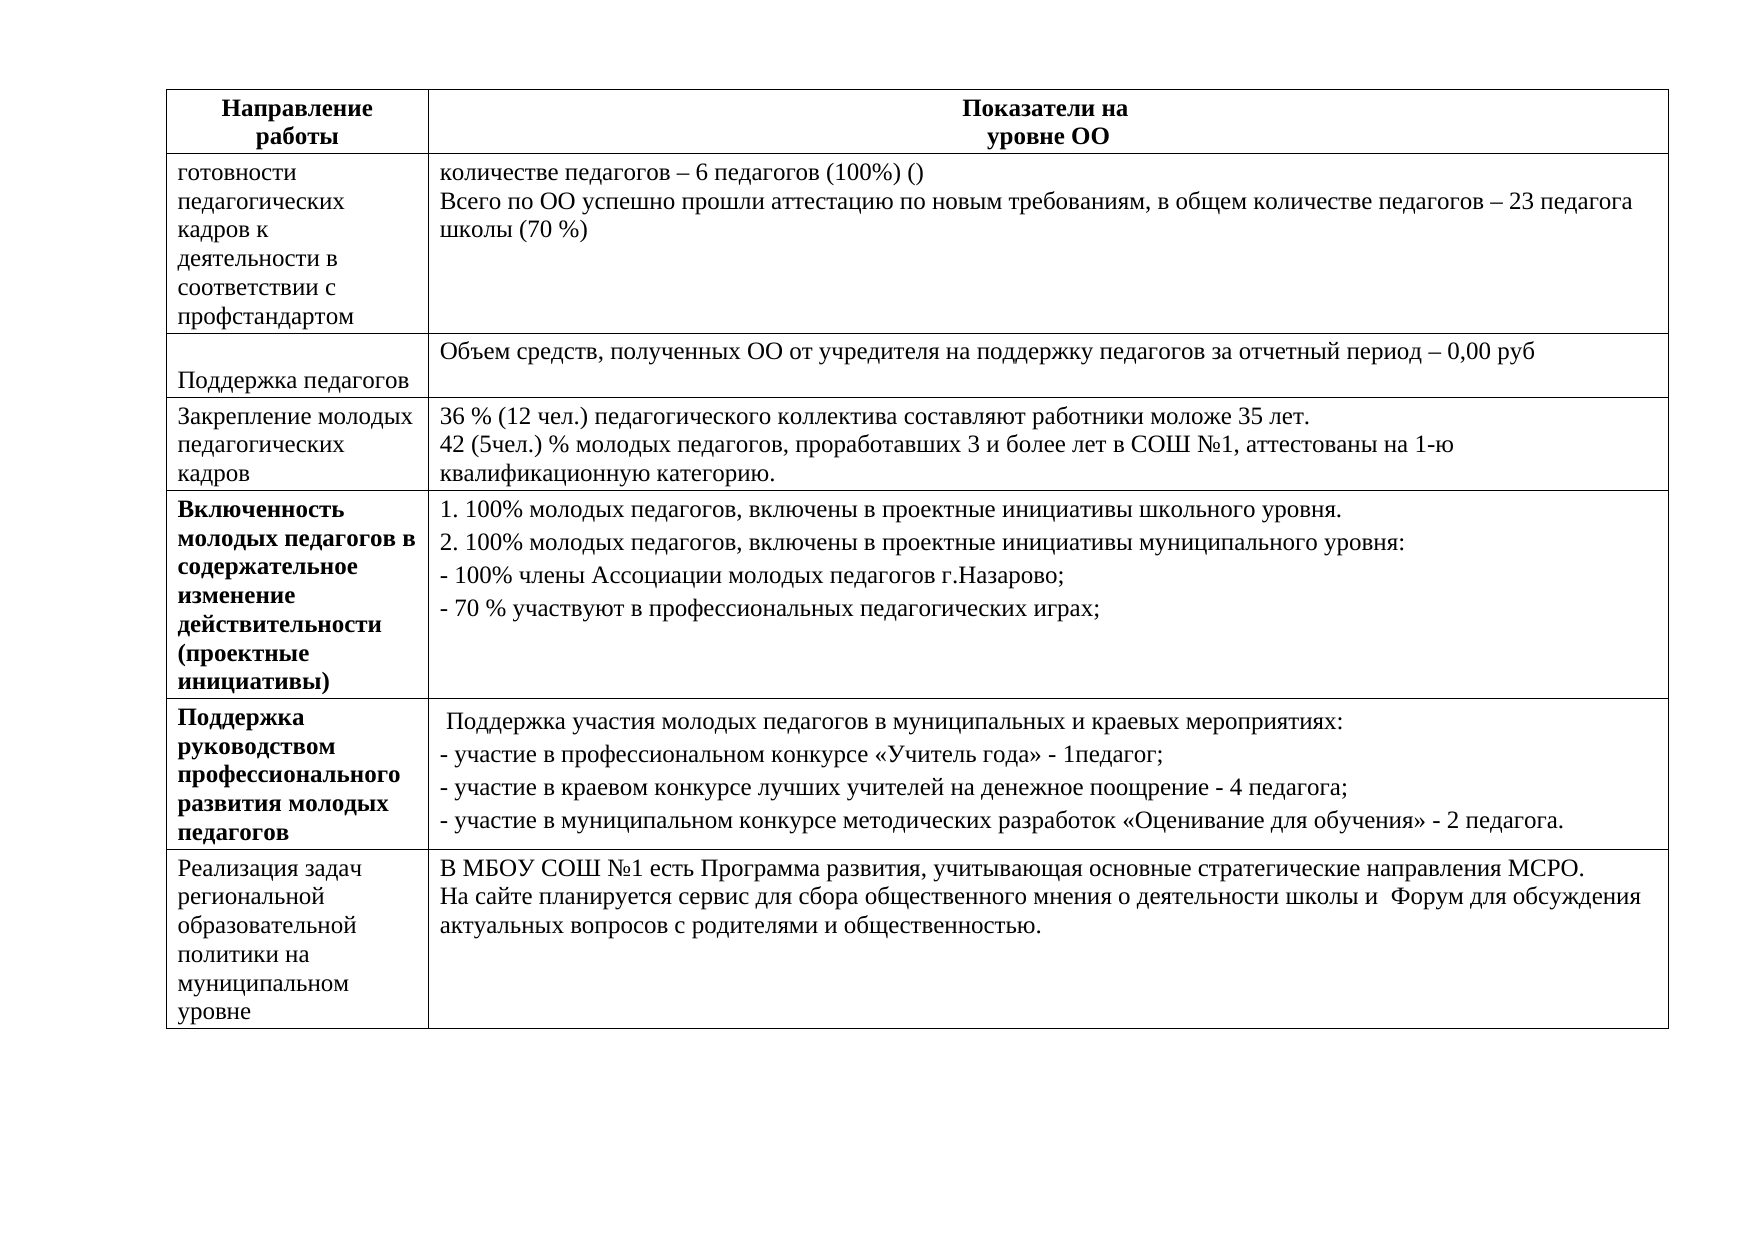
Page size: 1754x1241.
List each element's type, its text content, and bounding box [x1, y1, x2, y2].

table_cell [429, 154, 1668, 332]
table_cell Закрепление молодых педагогических кадров [167, 398, 428, 490]
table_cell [167, 154, 428, 332]
table_header Показатели на уровне ОО [429, 90, 1668, 153]
table_cell В МБОУ СОШ №1 есть Программа развития, учитывающая основные стратегические направления МСРО. На сайте планируется сервис для сбора общественного мнения о деятельности школы и Форум для обсуждения актуальных вопросов с родителями и общественностью. [429, 850, 1668, 1028]
table_cell Реализация задач региональной образовательной политики на муниципальном уровне [167, 850, 428, 1028]
table_header Направление работы [167, 90, 428, 153]
table_cell Включенность молодых педагогов в содержательное изменение действительности (проектные инициативы) [167, 491, 428, 698]
table_cell Поддержка педагогов [167, 334, 428, 397]
table_cell Объем средств, полученных ОО от учредителя на поддержку педагогов за отчетный период – 0,00 руб [429, 334, 1668, 397]
table_cell Поддержка участия молодых педагогов в муниципальных и краевых мероприятиях: - участие в профессиональном конкурсе «Учитель года» - 1педагог; - участие в краевом конкурсе лучших учителей на денежное поощрение - 4 педагога; - участие в муниципальном конкурсе методических разработок «Оценивание для обучения» - 2 педагога. [429, 699, 1668, 849]
table_cell 36 % (12 чел.) педагогического коллектива составляют работники моложе 35 лет. 42 (5чел.) % молодых педагогов, проработавших 3 и более лет в СОШ №1, аттестованы на 1-ю квалификационную категорию. [429, 398, 1668, 490]
table_cell 1. 100% молодых педагогов, включены в проектные инициативы школьного уровня. 2. 100% молодых педагогов, включены в проектные инициативы муниципального уровня: - 100% члены Ассоциации молодых педагогов г.Назарово; - 70 % участвуют в профессиональных педагогических играх; [429, 491, 1668, 698]
table_cell Поддержка руководством профессионального развития молодых педагогов [167, 699, 428, 849]
